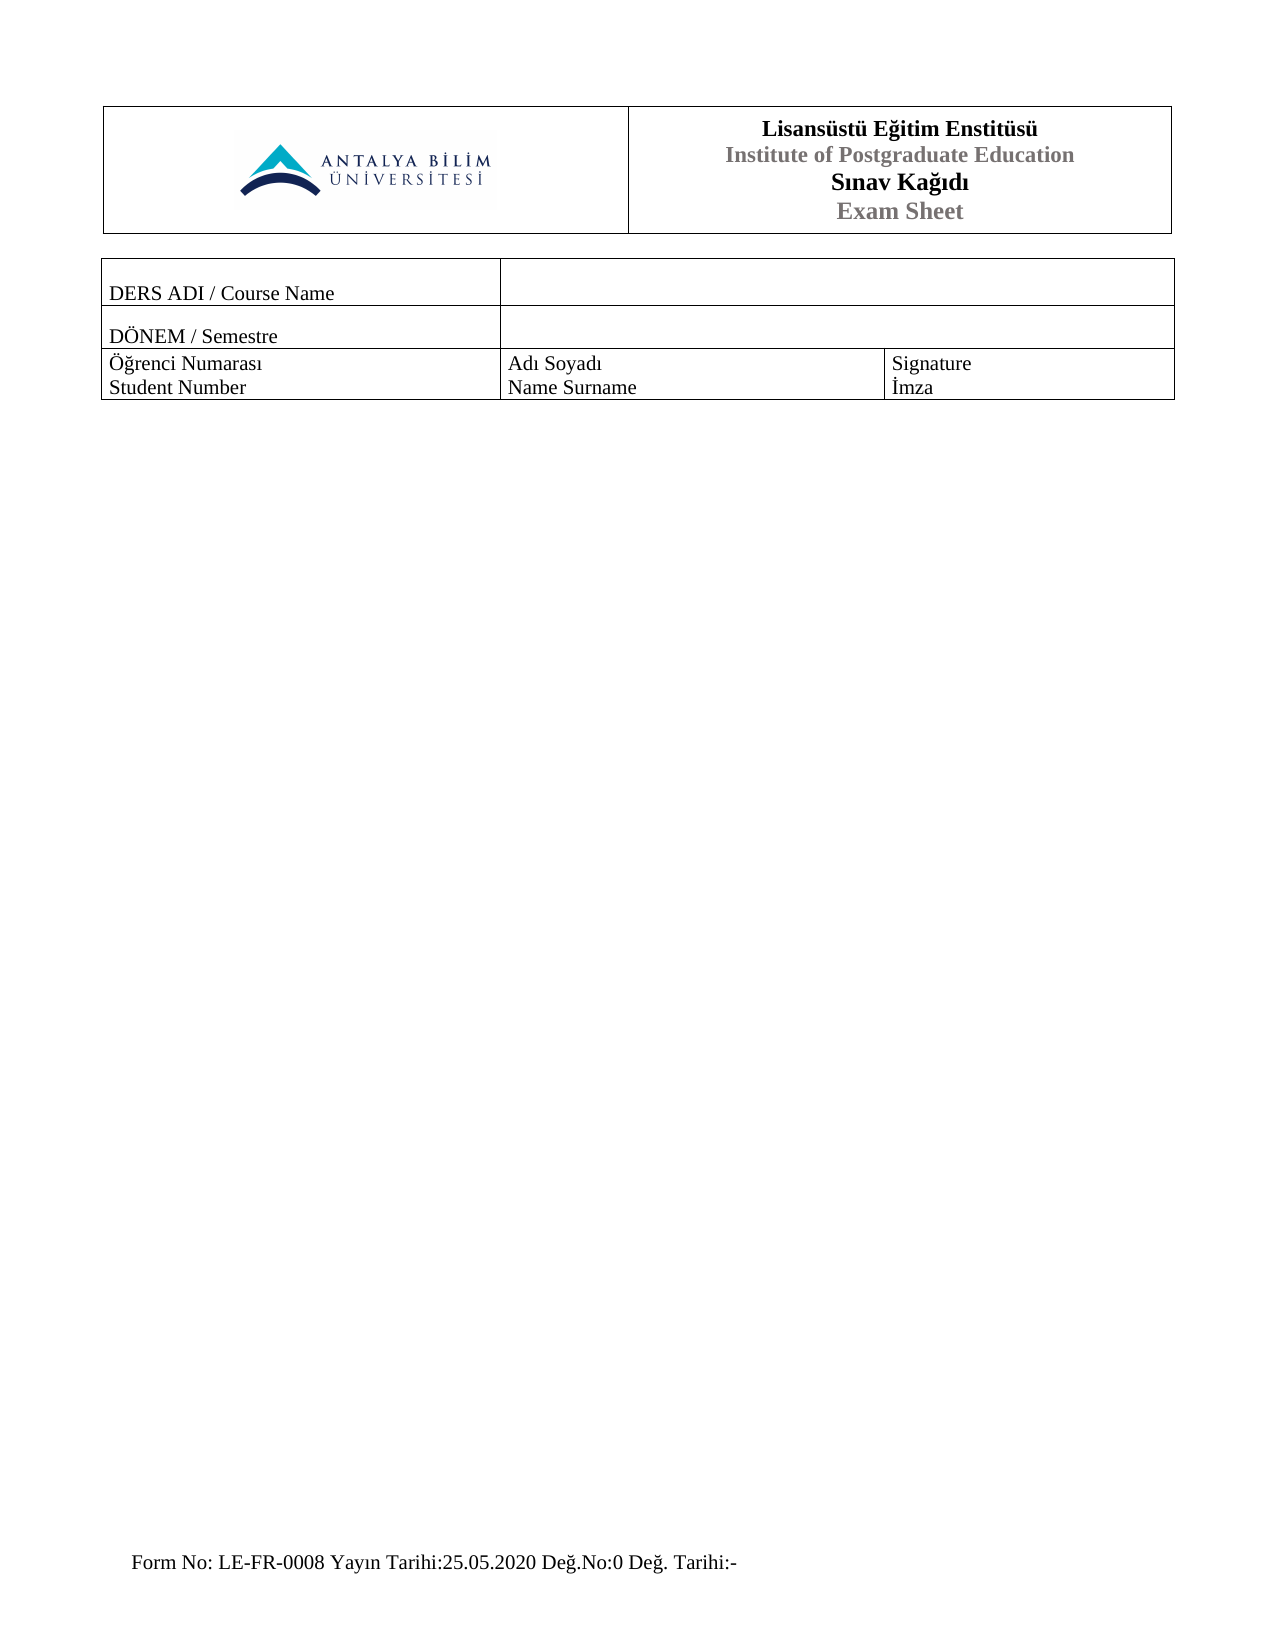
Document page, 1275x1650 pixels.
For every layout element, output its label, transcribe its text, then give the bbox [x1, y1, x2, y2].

table_header Lisansüstü Eğitim Enstitüsü Institute of Postgraduate Education Sınav Kağıdı Exam Sheet [629, 107, 1171, 233]
table_cell Adı Soyadı Name Surname [501, 349, 884, 399]
table_cell Öğrenci Numarası Student Number [102, 349, 500, 399]
table_header DERS ADI / Course Name [102, 259, 500, 305]
text Form No: LE-FR-0008 Yayın Tarihi:25.05.2020 Değ.No:0 Değ. Tarihi:- [131, 1550, 1125, 1574]
table_cell DÖNEM / Semestre [102, 306, 500, 348]
table_header [501, 259, 1174, 305]
table_cell Signature İmza [885, 349, 1174, 399]
table_cell [501, 306, 1174, 348]
table_header [104, 107, 628, 233]
